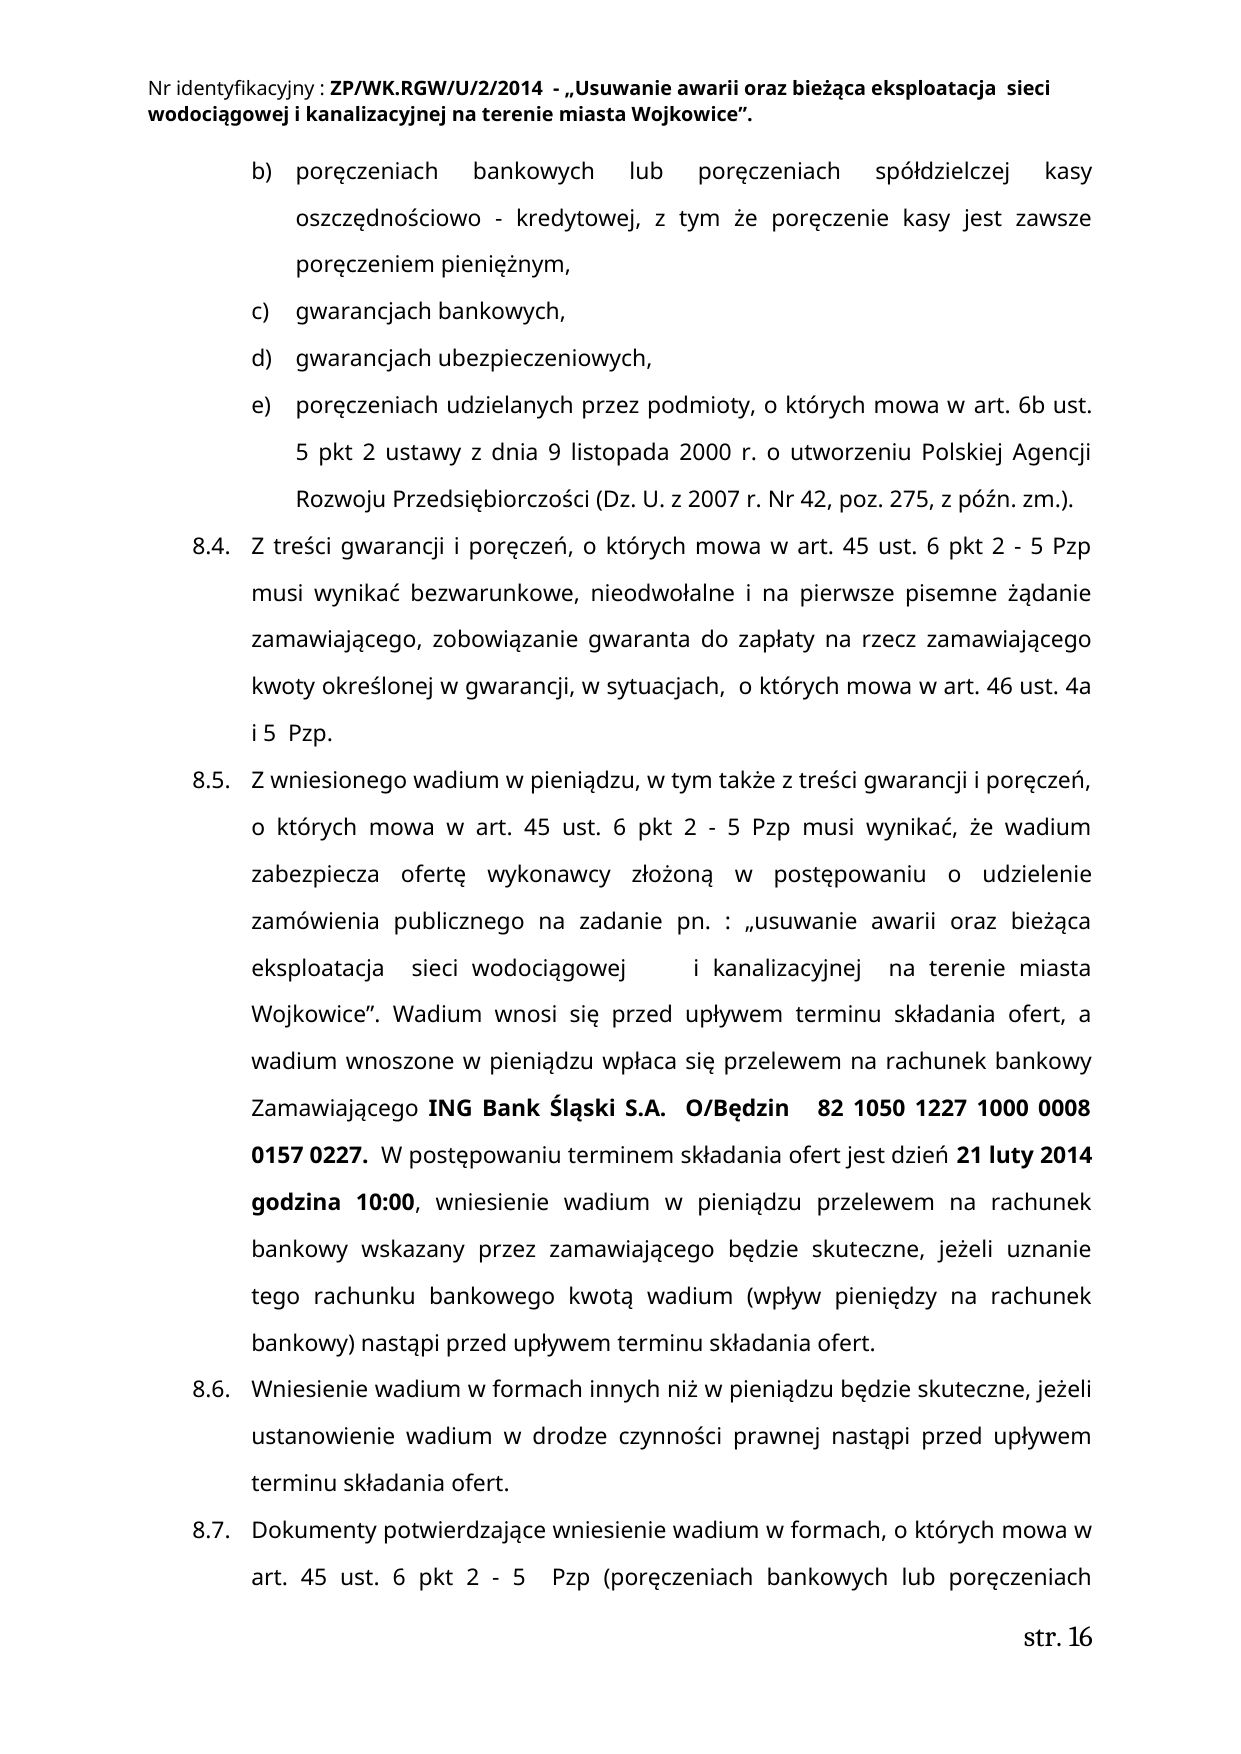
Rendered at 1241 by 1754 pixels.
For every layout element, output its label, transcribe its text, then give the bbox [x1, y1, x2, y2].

list Zamawiający żąda wniesienia wadium w kwocie 14.000 zł. [192, 373, 1093, 405]
text W dniach: [274, 155, 1093, 186]
list Wadium wnosi się przed upływem terminu składania ofert. [192, 420, 1093, 452]
list poręczeniach bankowych lub poręczeniach spółdzielczej kasy oszczędnościowo - kredytowej, z tym że poręczenie kasy jest zawsze poręczeniem pieniężnym, [251, 608, 1093, 733]
list poręczeniach udzielanych przez podmioty, o których mowa w art. 6b ust. 5 pkt 2 ustawy z dnia 9 listopada 2000 r. o utworzeniu Polskiej Agencji Rozwoju Przedsiębiorczości (Dz. U. z 2007 r. Nr 42, poz. 275, z późn. zm.). [251, 842, 1093, 967]
list gwarancjach ubezpieczeniowych, [251, 795, 1093, 827]
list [192, 1217, 1093, 1577]
list Z treści gwarancji i poręczeń, o których mowa w art. 45 ust. 6 pkt 2 - 5 Pzp musi wynikać bezwarunkowe, nieodwołalne i na pierwsze pisemne żądanie zamawiającego, zobowiązanie gwaranta do zapłaty na rzecz zamawiającego kwoty określonej w gwarancji, w sytuacjach, o których mowa w art. 46 ust. 4a i 5 Pzp. [192, 983, 1093, 1202]
text Poniedziałek 7:00- 17:00 [274, 186, 1093, 217]
list gwarancjach bankowych, [251, 748, 1093, 780]
text piątek 7:00- 13:00 [274, 248, 1093, 280]
list Wadium może być wnoszone w jednej lub kilku następujących formach, o których mowa w art. 45 ust. 6 Pzp: [192, 467, 1093, 545]
text 8.Wymagania dotyczące wadium. [148, 327, 1093, 358]
list pieniądzu, [251, 561, 1093, 592]
text od wtorku do czwartku w godz. 7.00-15.00 [274, 217, 1093, 248]
